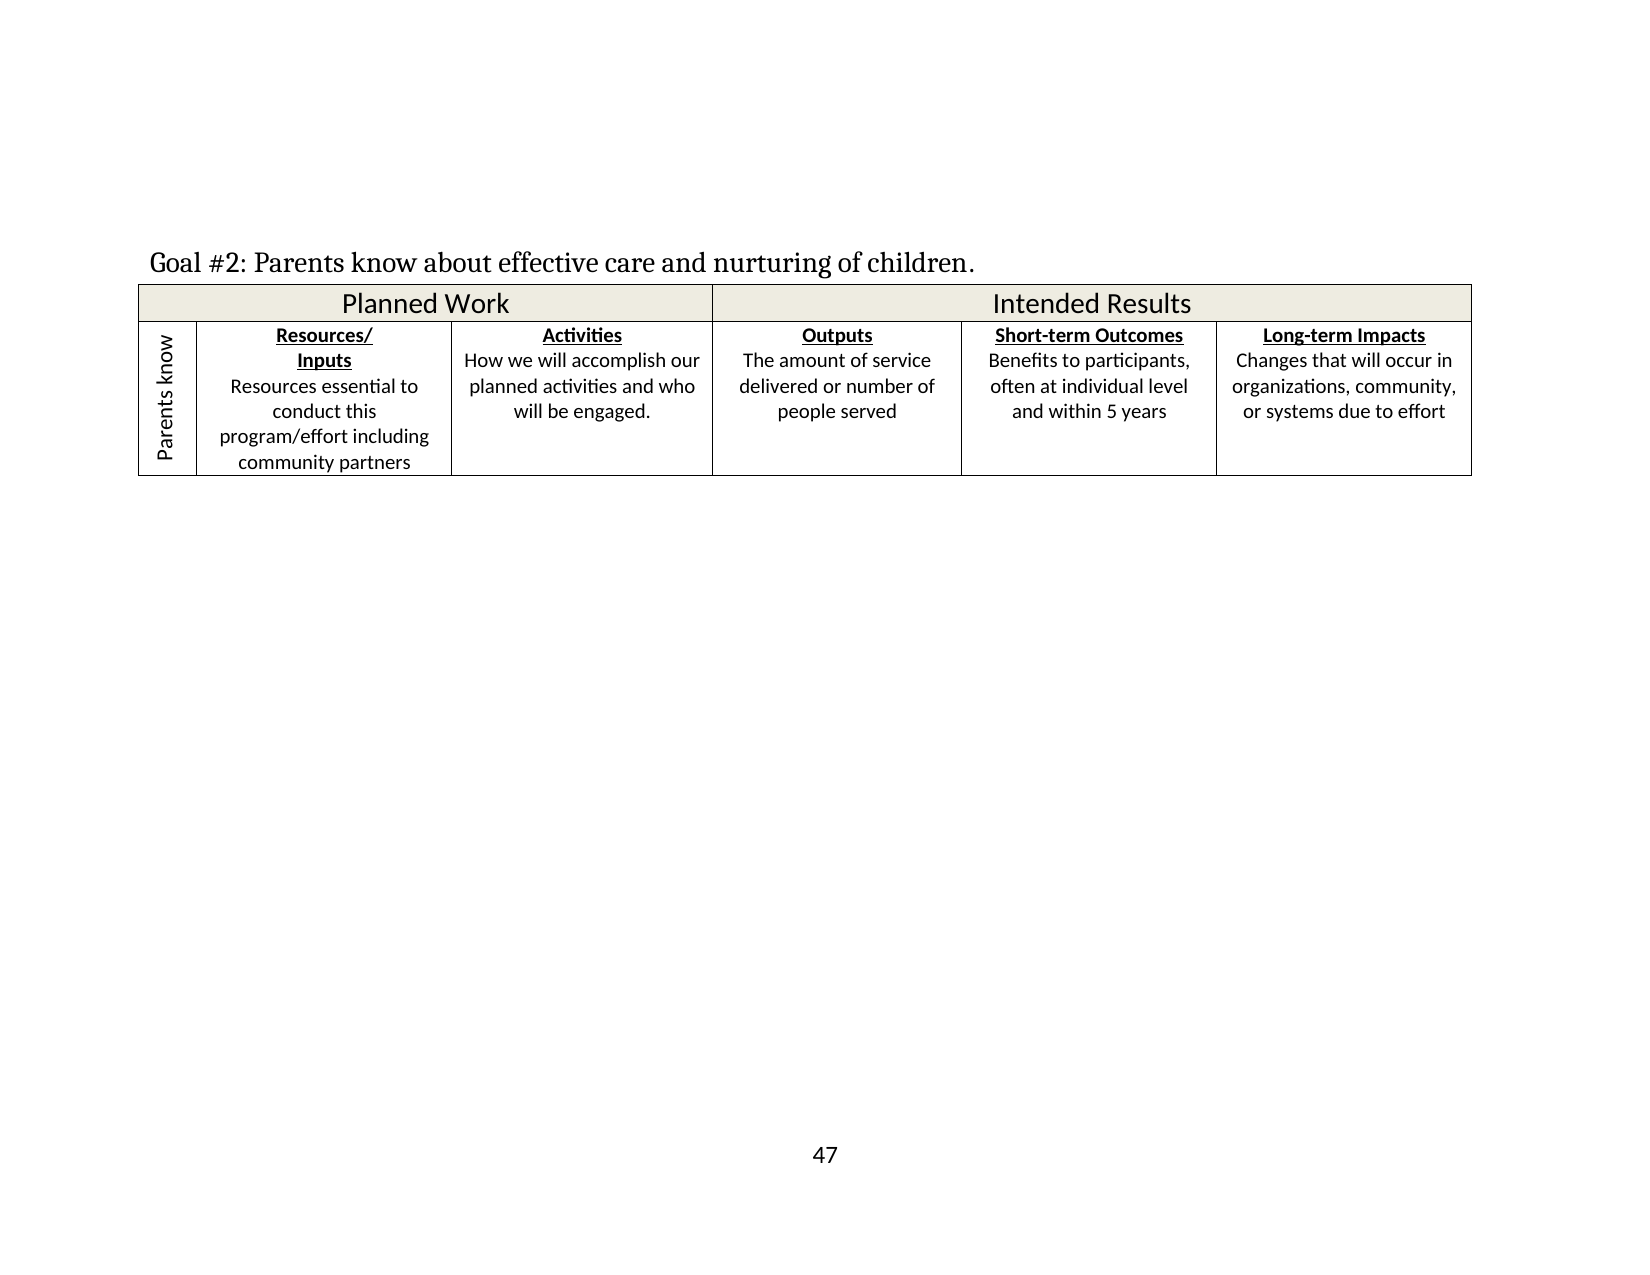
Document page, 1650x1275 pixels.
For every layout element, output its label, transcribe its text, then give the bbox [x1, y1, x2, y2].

table_cell Parents know about effective care and nurturing of children. [139, 322, 196, 474]
table_cell Resources/ Inputs Resources essential to conduct this program/effort including community partners [197, 322, 451, 474]
table_cell Activities How we will accomplish our planned activities and who will be engaged. [452, 322, 712, 474]
table_header Planned Work [139, 285, 712, 321]
subtitle Goal #2: Parents know about effective care and nurturing of children. [150, 246, 1500, 279]
table_cell Short-term Outcomes Benefits to participants, often at individual level and within 5 years [962, 322, 1216, 474]
table_cell Outputs The amount of service delivered or number of people served [713, 322, 961, 474]
table_cell Long-term Impacts Changes that will occur in organizations, community, or systems due to effort [1217, 322, 1471, 474]
table_header Intended Results [713, 285, 1471, 321]
